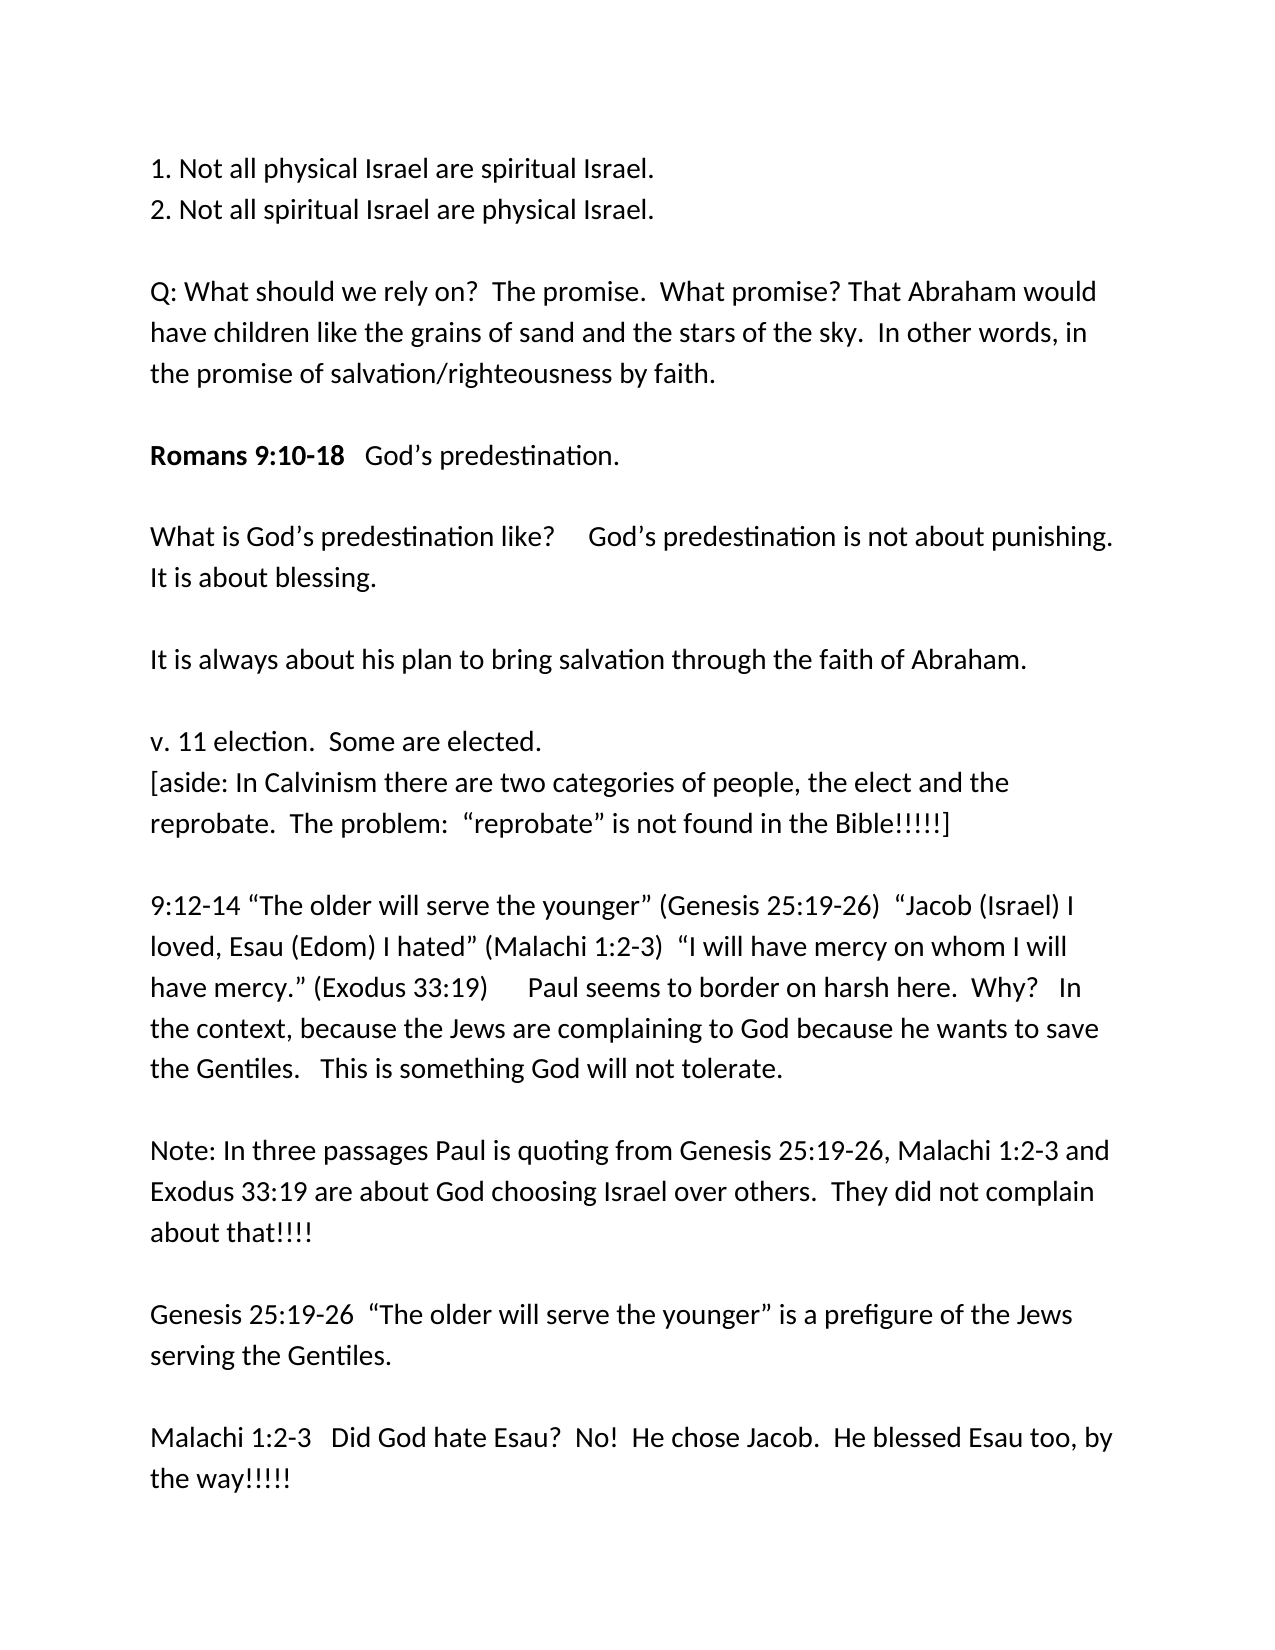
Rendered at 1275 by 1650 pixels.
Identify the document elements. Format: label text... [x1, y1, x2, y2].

text It is always about his plan to bring salvation through the faith of Abraham. [150, 641, 1125, 677]
text Malachi 1:2-3 Did God hate Esau? No! He chose Jacob. He blessed Esau too, by the way!!!!! [150, 1419, 1125, 1496]
text 9:12-14 “The older will serve the younger” (Genesis 25:19-26) “Jacob (Israel) I loved, Esau (Edom) I hated” (Malachi 1:2-3) “I will have mercy on whom I will have mercy.” (Exodus 33:19) Paul seems to border on harsh here. Why? In the context, because the Jews are complaining to God because he wants to save the Gentiles. This is something God will not tolerate. [150, 887, 1125, 1086]
text Q: What should we rely on? The promise. What promise? That Abraham would have children like the grains of sand and the stars of the sky. In other words, in the promise of salvation/righteousness by faith. [150, 273, 1125, 390]
text [aside: In Calvinism there are two categories of people, the elect and the reprobate. The problem: “reprobate” is not found in the Bible!!!!!] [150, 764, 1125, 841]
text Note: In three passages Paul is quoting from Genesis 25:19-26, Malachi 1:2-3 and Exodus 33:19 are about God choosing Israel over others. They did not complain about that!!!! [150, 1132, 1125, 1250]
text 1. Not all physical Israel are spiritual Israel. [150, 150, 1125, 186]
text Romans 9:10-18 God’s predestination. [150, 437, 1125, 472]
text 2. Not all spiritual Israel are physical Israel. [150, 191, 1125, 227]
text v. 11 election. Some are elected. [150, 723, 1125, 759]
text Genesis 25:19-26 “The older will serve the younger” is a prefigure of the Jews serving the Gentiles. [150, 1296, 1125, 1373]
text What is God’s predestination like? God’s predestination is not about punishing. It is about blessing. [150, 518, 1125, 595]
